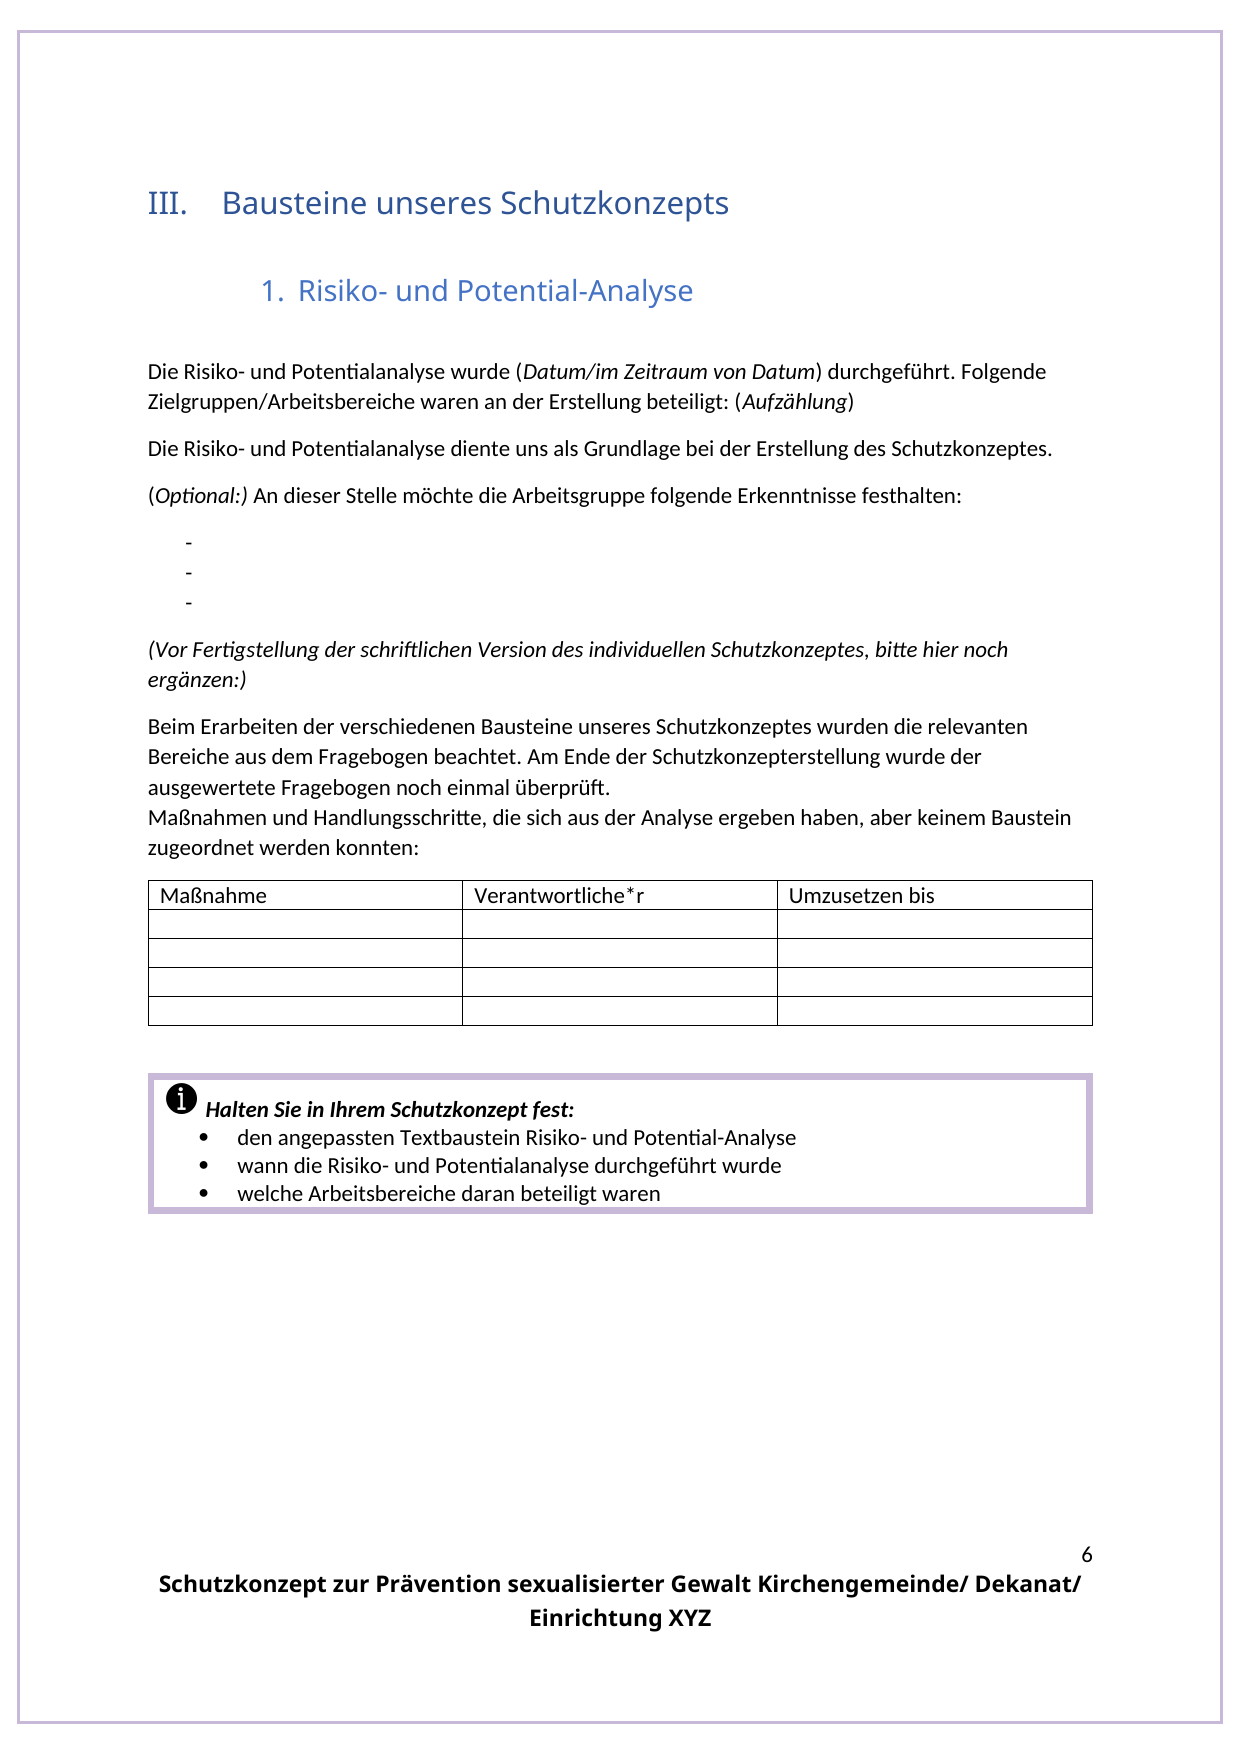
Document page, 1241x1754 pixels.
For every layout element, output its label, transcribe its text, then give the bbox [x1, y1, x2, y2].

picture [162, 1079, 200, 1118]
table_cell [149, 910, 462, 938]
table_cell [149, 968, 462, 996]
text Beim Erarbeiten der verschiedenen Bausteine unseres Schutzkonzeptes wurden die relevanten Bereiche aus dem Fragebogen beachtet. Am Ende der Schutzkonzepterstellung wurde der ausgewertete Fragebogen noch einmal überprüft. Maßnahmen und Handlungsschritte, die sich aus der Analyse ergeben haben, aber keinem Baustein zugeordnet werden konnten: [148, 712, 1092, 861]
text (Optional:) An dieser Stelle möchte die Arbeitsgruppe folgende Erkenntnisse festhalten: [148, 481, 1092, 509]
text Die Risiko- und Potentialanalyse wurde (Datum/im Zeitraum von Datum) durchgeführt. Folgende Zielgruppen/Arbeitsbereiche waren an der Erstellung beteiligt: (Aufzählung) [148, 357, 1092, 415]
table_cell [778, 968, 1092, 996]
subtitle Risiko- und Potential-Analyse [260, 271, 1092, 310]
table_cell [463, 910, 777, 938]
subtitle Bausteine unseres Schutzkonzepts [148, 181, 1092, 224]
table_cell [778, 997, 1092, 1025]
table_header Maßnahme [149, 881, 462, 909]
text (Vor Fertigstellung der schriftlichen Version des individuellen Schutzkonzeptes, bitte hier noch ergänzen:) [148, 635, 1092, 693]
table_cell [149, 997, 462, 1025]
table_cell [778, 910, 1092, 938]
table_header Halten Sie in Ihrem Schutzkonzept fest: den angepassten Textbaustein Risiko- und Potential-Analyse wann die Risiko- und Potentialanalyse durchgeführt wurde welche Arbeitsbereiche daran beteiligt waren [154, 1080, 1086, 1207]
table_cell [463, 997, 777, 1025]
table_header Verantwortliche*r [463, 881, 777, 909]
table_cell [463, 939, 777, 967]
table_header Umzusetzen bis [778, 881, 1092, 909]
table_cell [778, 939, 1092, 967]
table_cell [463, 968, 777, 996]
table_cell [149, 939, 462, 967]
text Die Risiko- und Potentialanalyse diente uns als Grundlage bei der Erstellung des Schutzkonzeptes. [148, 434, 1092, 462]
